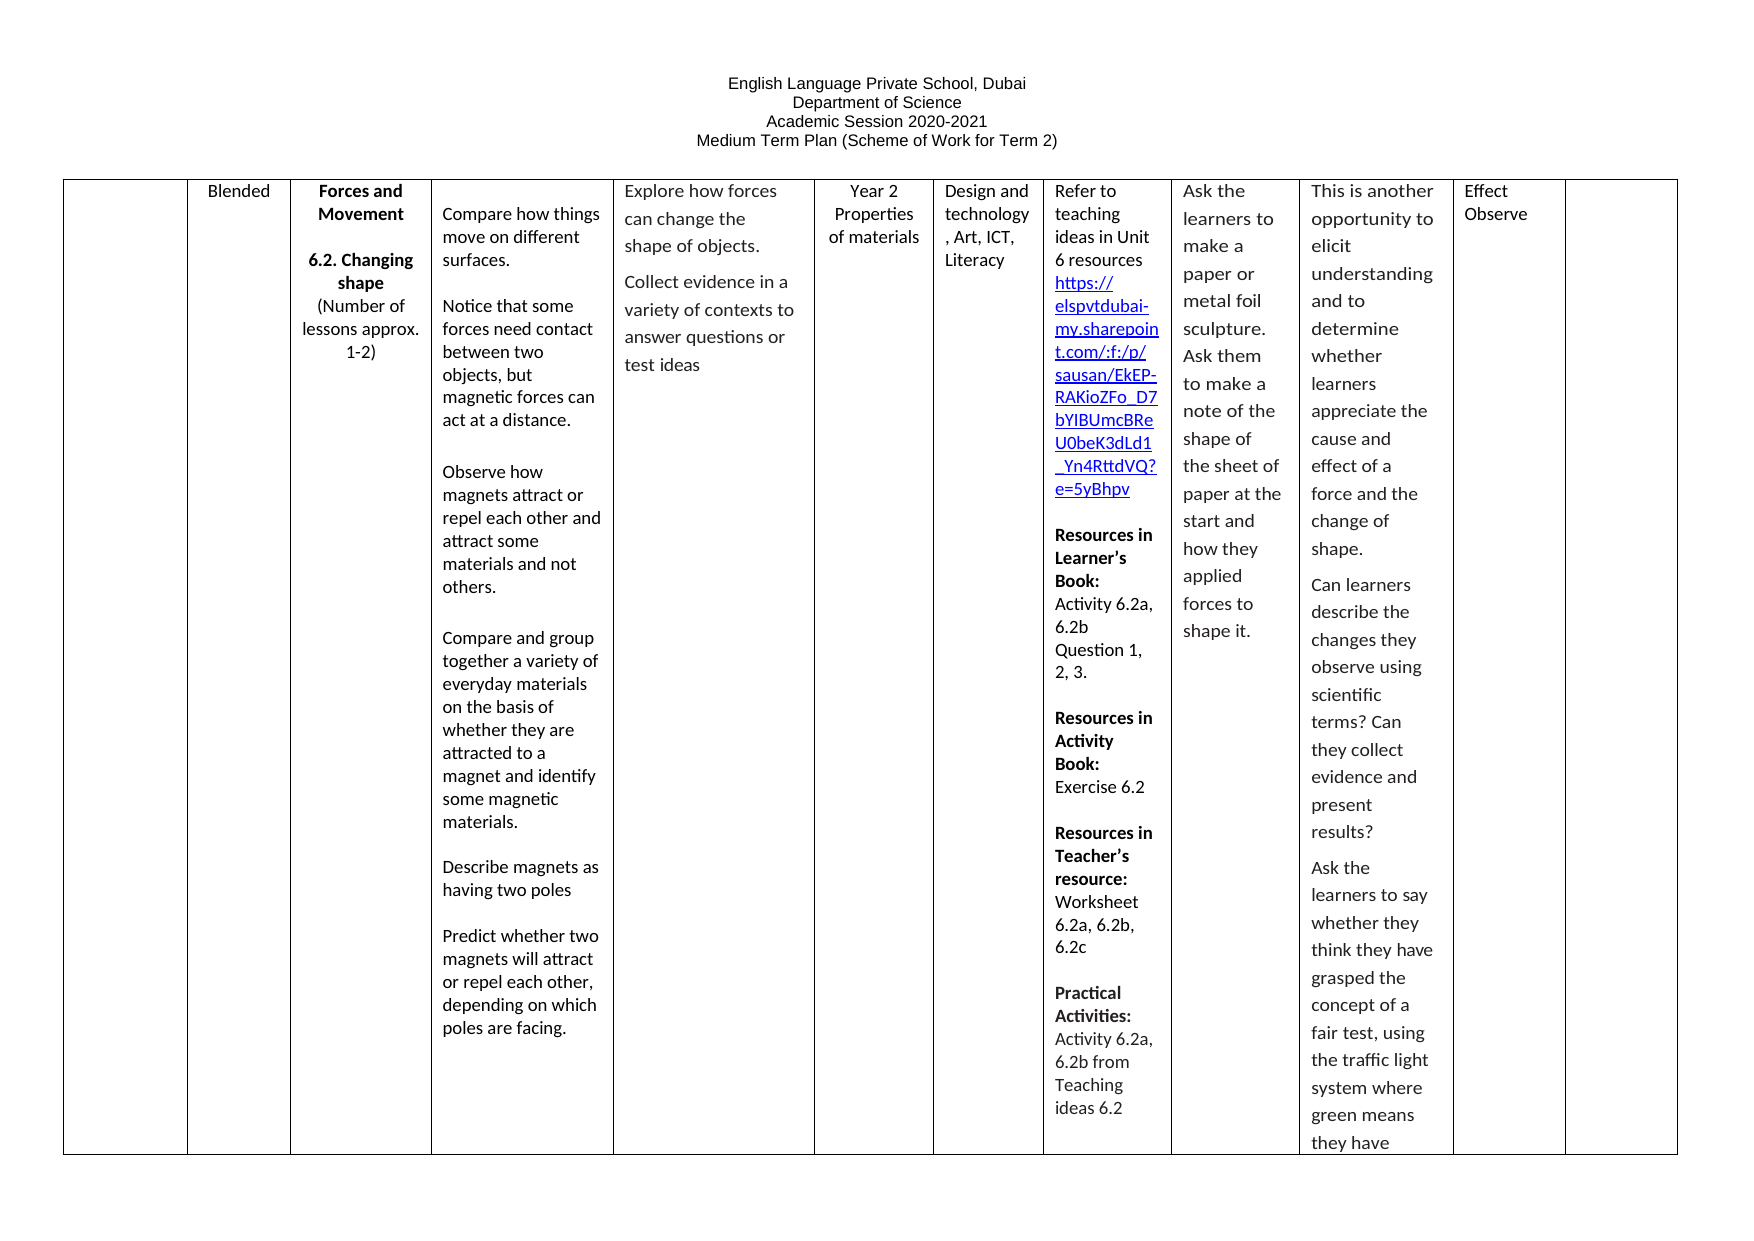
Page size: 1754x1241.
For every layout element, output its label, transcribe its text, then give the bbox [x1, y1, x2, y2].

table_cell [432, 180, 613, 1154]
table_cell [614, 180, 814, 1154]
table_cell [934, 180, 1043, 1154]
table_cell Blended [188, 180, 290, 1154]
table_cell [1172, 180, 1299, 1154]
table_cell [1044, 180, 1171, 1154]
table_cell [64, 180, 187, 1154]
table_cell Effect Observe [1454, 180, 1565, 1154]
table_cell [291, 180, 431, 1154]
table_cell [1300, 180, 1453, 1154]
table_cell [815, 180, 933, 1154]
table_cell [1566, 180, 1677, 1154]
